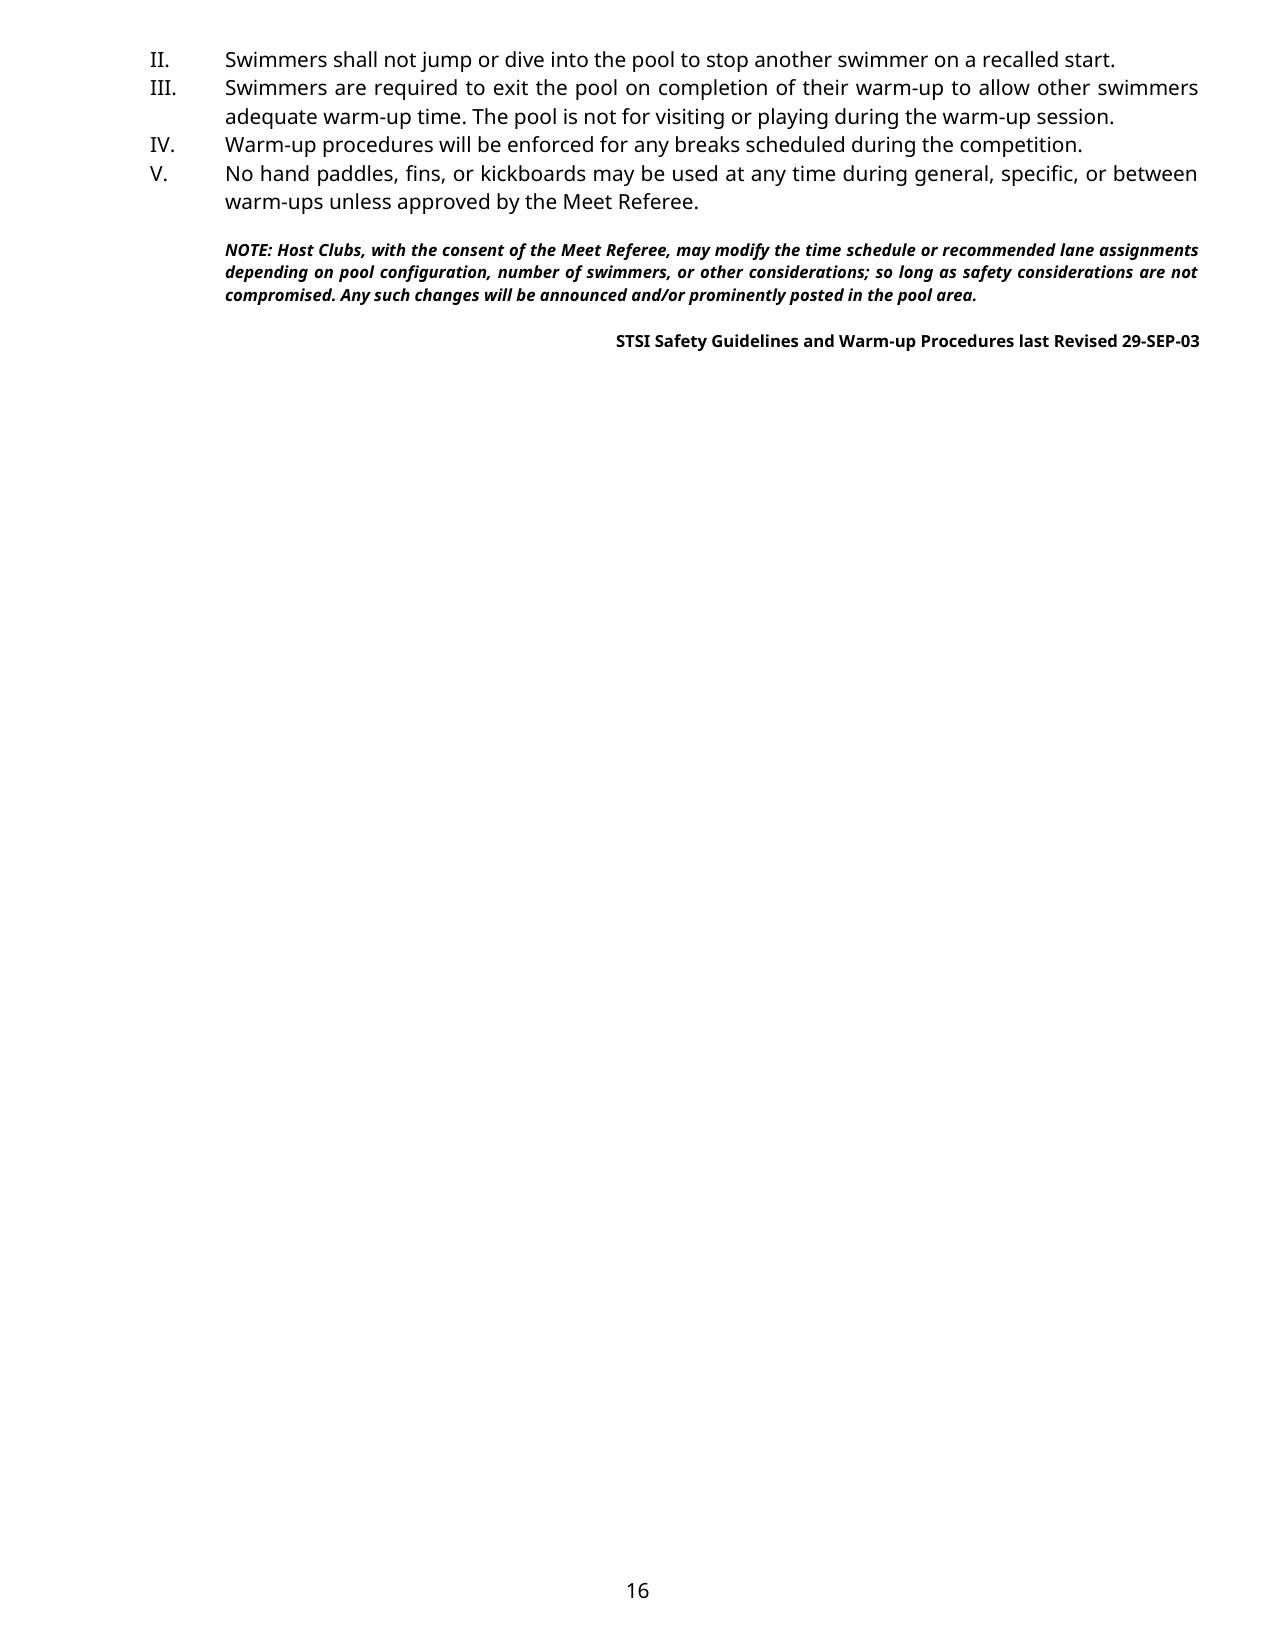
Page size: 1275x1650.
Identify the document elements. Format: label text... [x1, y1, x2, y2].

text STSI Safety Guidelines and Warm-up Procedures last Revised 29-SEP-03 [75, 329, 1200, 352]
text V. No hand paddles, fins, or kickboards may be used at any time during general, specific, or between warm-ups unless approved by the Meet Referee. [150, 159, 1200, 216]
text II. Swimmers shall not jump or dive into the pool to stop another swimmer on a recalled start. [75, 45, 1200, 73]
text IV. Warm-up procedures will be enforced for any breaks scheduled during the competition. [75, 130, 1200, 159]
text NOTE: Host Clubs, with the consent of the Meet Referee, may modify the time schedule or recommended lane assignments depending on pool configuration, number of swimmers, or other considerations; so long as safety considerations are not compromised. Any such changes will be announced and/or prominently posted in the pool area. [225, 238, 1200, 306]
text III. Swimmers are required to exit the pool on completion of their warm-up to allow other swimmers adequate warm-up time. The pool is not for visiting or playing during the warm-up session. [150, 73, 1200, 130]
